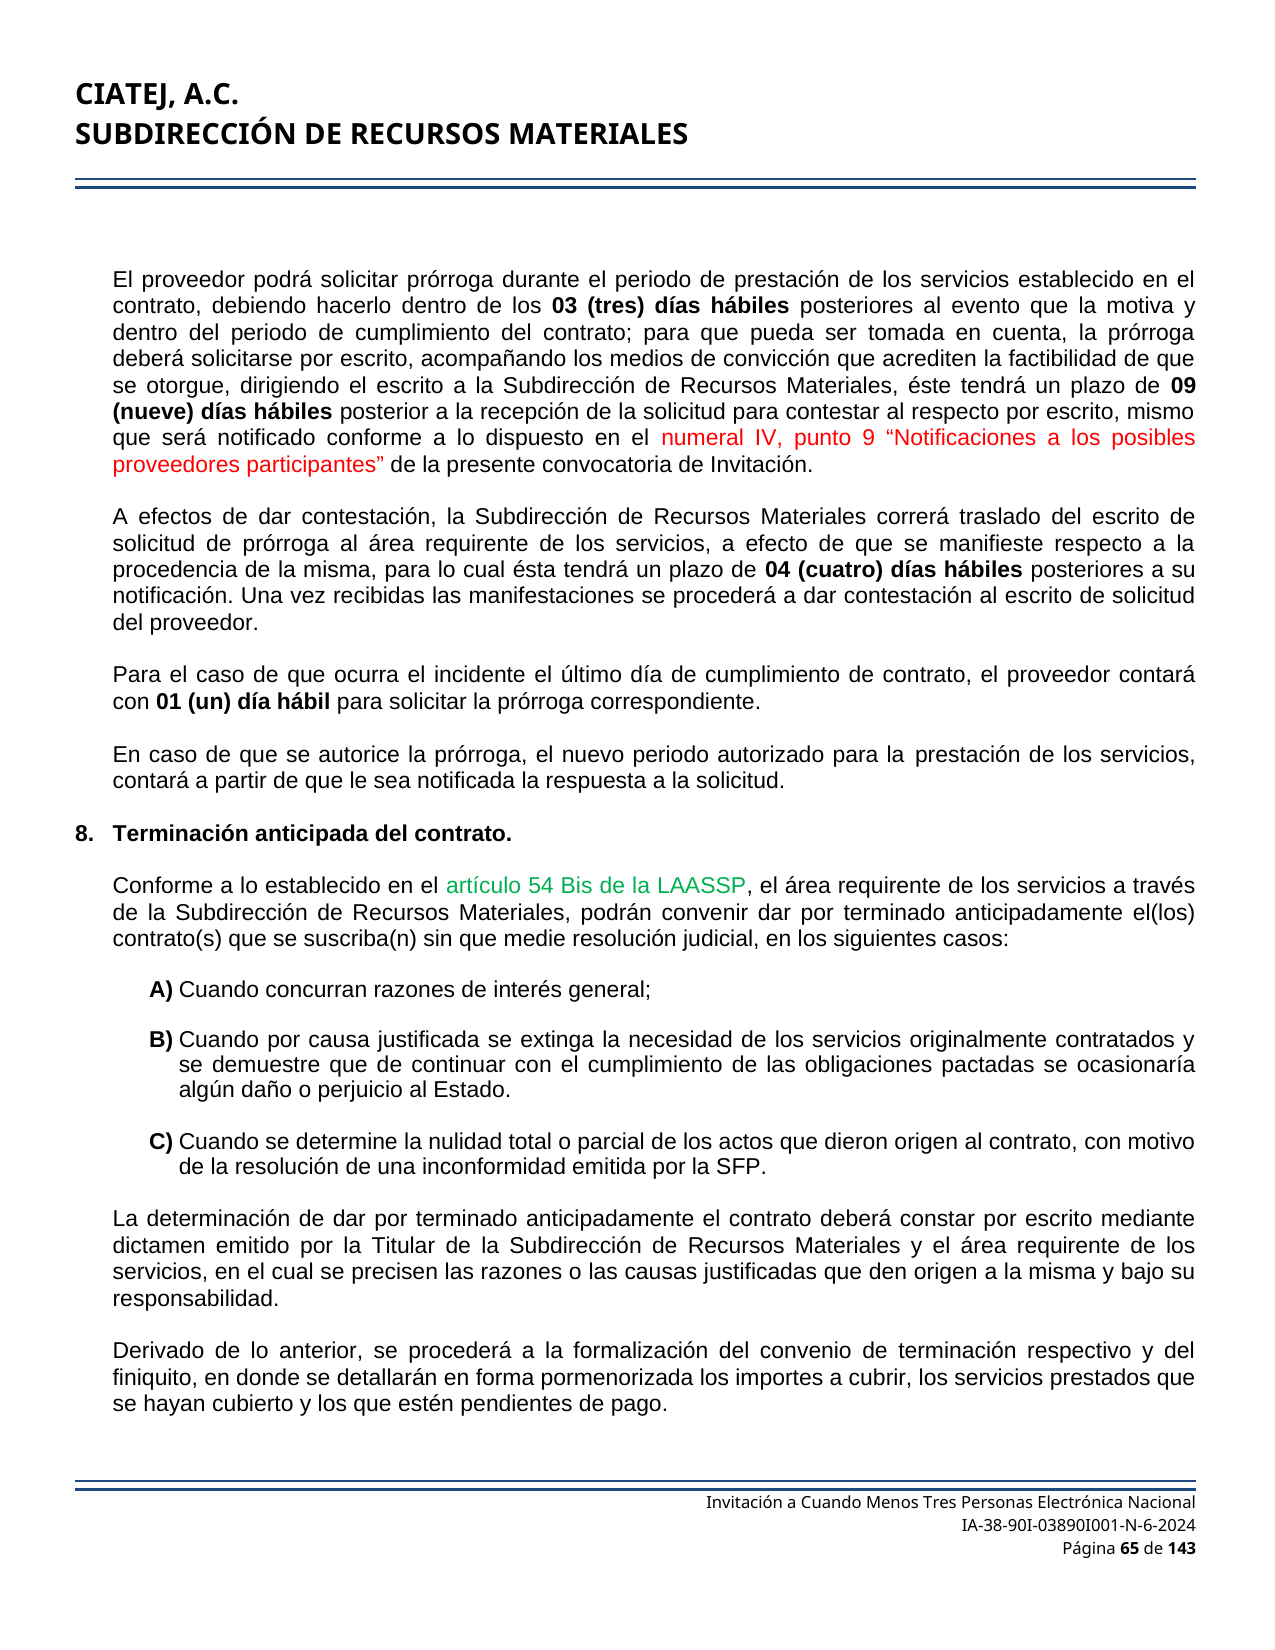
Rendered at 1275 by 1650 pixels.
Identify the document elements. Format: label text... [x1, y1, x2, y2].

list Terminación anticipada del contrato. [75, 819, 1196, 846]
list A efectos de dar contestación, la Subdirección de Recursos Materiales correrá traslado del escrito de solicitud de prórroga al área requirente de los servicios, a efecto de que se manifieste respecto a la procedencia de la misma, para lo cual ésta tendrá un plazo de 04 (cuatro) días hábiles posteriores a su notificación. Una vez recibidas las manifestaciones se procederá a dar contestación al escrito de solicitud del proveedor. [112, 503, 1196, 635]
list Para el caso de que ocurra el incidente el último día de cumplimiento de contrato, el proveedor contará con 01 (un) día hábil para solicitar la prórroga correspondiente. [112, 661, 1196, 714]
list En caso de que se autorice la prórroga, el nuevo periodo autorizado para la prestación de los servicios, contará a partir de que le sea notificada la respuesta a la solicitud. [112, 741, 1196, 793]
list El proveedor podrá solicitar prórroga durante el periodo de prestación de los servicios establecido en el contrato, debiendo hacerlo dentro de los 03 (tres) días hábiles posteriores al evento que la motiva y dentro del periodo de cumplimiento del contrato; para que pueda ser tomada en cuenta, la prórroga deberá solicitarse por escrito, acompañando los medios de convicción que acrediten la factibilidad de que se otorgue, dirigiendo el escrito a la Subdirección de Recursos Materiales, éste tendrá un plazo de 09 (nueve) días hábiles posterior a la recepción de la solicitud para contestar al respecto por escrito, mismo que será notificado conforme a lo dispuesto en el numeral IV, punto 9 “Notificaciones a los posibles proveedores participantes” de la presente convocatoria de Invitación. [112, 266, 1196, 477]
list Cuando por causa justificada se extinga la necesidad de los servicios originalmente contratados y se demuestre que de continuar con el cumplimiento de las obligaciones pactadas se ocasionaría algún daño o perjuicio al Estado. [149, 1028, 1196, 1103]
list La determinación de dar por terminado anticipadamente el contrato deberá constar por escrito mediante dictamen emitido por la Titular de la Subdirección de Recursos Materiales y el área requirente de los servicios, en el cual se precisen las razones o las causas justificadas que den origen a la misma y bajo su responsabilidad. [112, 1205, 1196, 1311]
list Cuando se determine la nulidad total o parcial de los actos que dieron origen al contrato, con motivo de la resolución de una inconformidad emitida por la SFP. [149, 1129, 1196, 1179]
list Conforme a lo establecido en el artículo 54 Bis de la LAASSP, el área requirente de los servicios a través de la Subdirección de Recursos Materiales, podrán convenir dar por terminado anticipadamente el(los) contrato(s) que se suscriba(n) sin que medie resolución judicial, en los siguientes casos: [112, 872, 1196, 951]
list Derivado de lo anterior, se procederá a la formalización del convenio de terminación respectivo y del finiquito, en donde se detallarán en forma pormenorizada los importes a cubrir, los servicios prestados que se hayan cubierto y los que estén pendientes de pago. [112, 1337, 1196, 1416]
list Cuando concurran razones de interés general; [149, 978, 1196, 1003]
